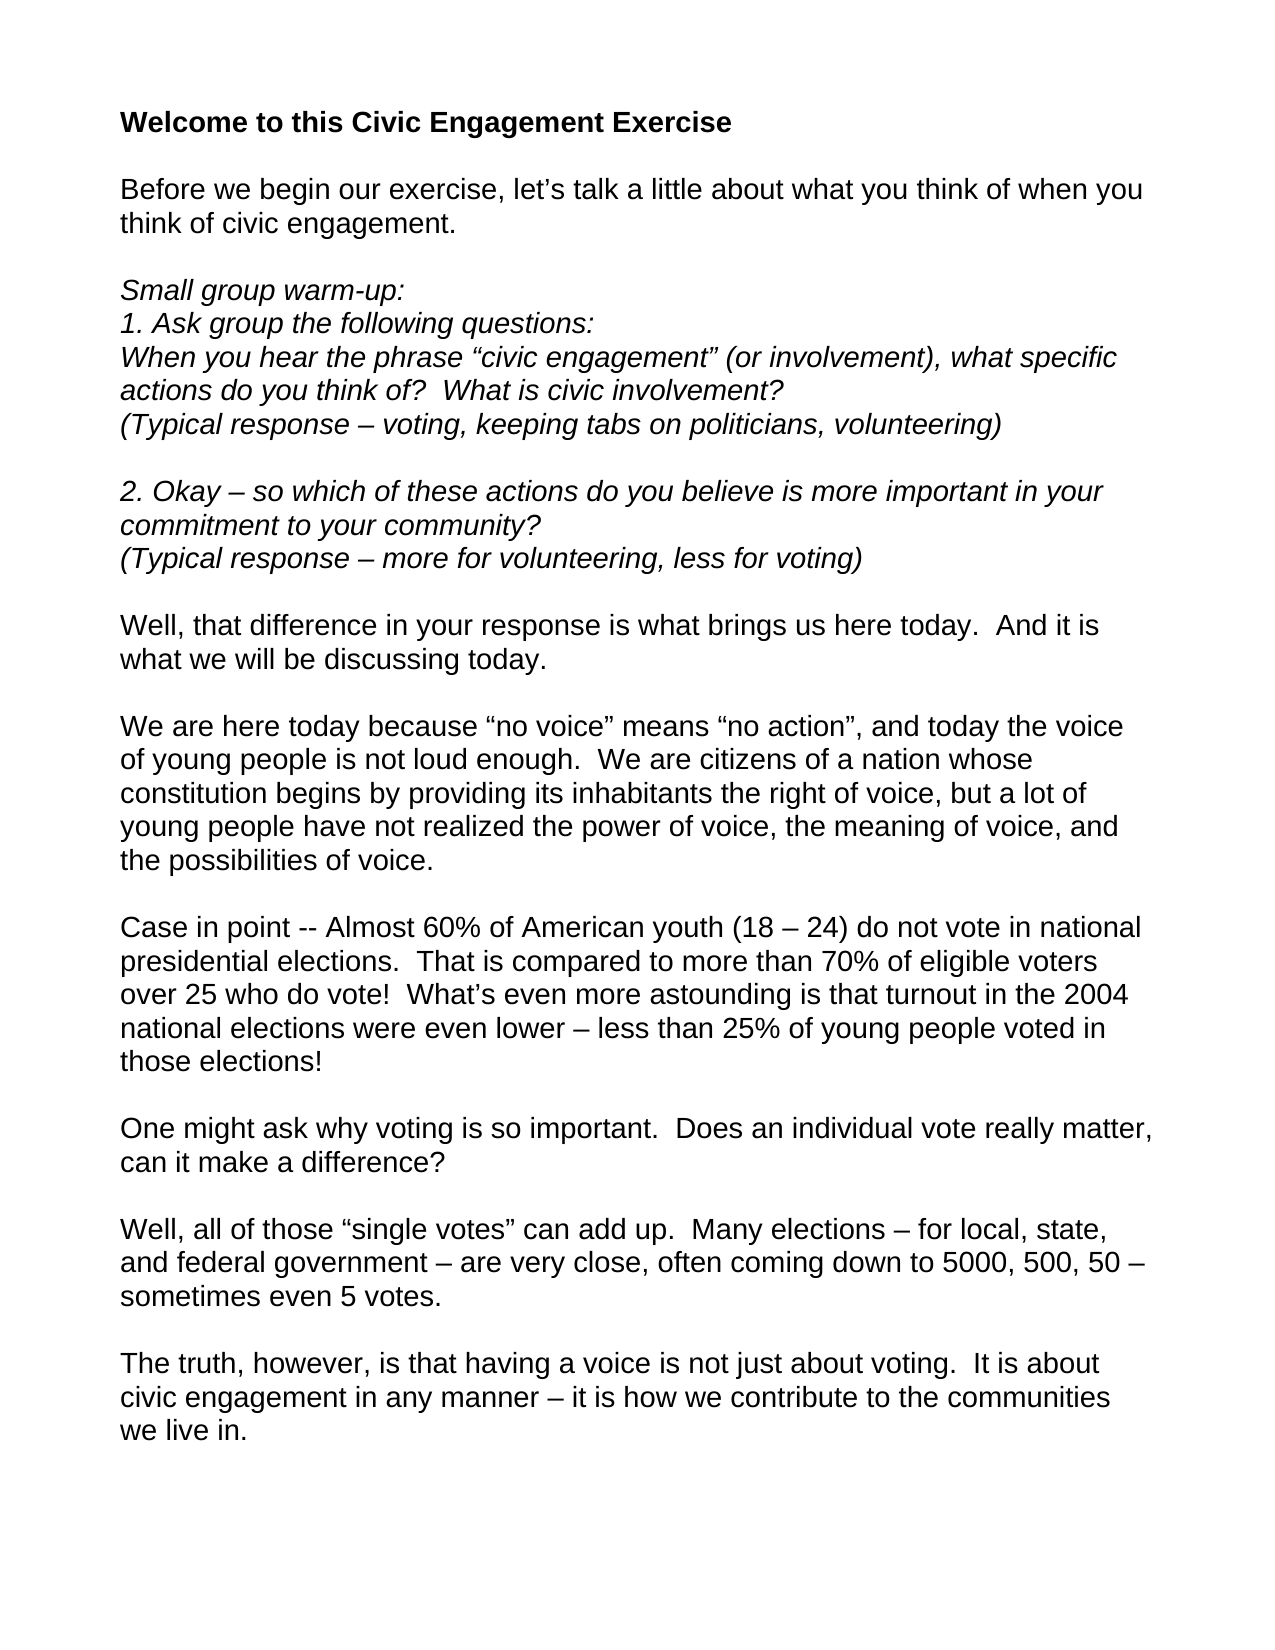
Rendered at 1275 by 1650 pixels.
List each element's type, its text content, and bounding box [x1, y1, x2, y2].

text When you hear the phrase “civic engagement” (or involvement), what specific actions do you think of? What is civic involvement? [120, 340, 1155, 407]
text 2. Okay – so which of these actions do you believe is more important in your commitment to your community? [120, 474, 1155, 541]
text We are here today because “no voice” means “no action”, and today the voice of young people is not loud enough. We are citizens of a nation whose constitution begins by providing its inhabitants the right of voice, but a lot of young people have not realized the power of voice, the meaning of voice, and the possibilities of voice. [120, 709, 1155, 876]
text Case in point -- Almost 60% of American youth (18 – 24) do not vote in national presidential elections. That is compared to more than 70% of eligible voters over 25 who do vote! What’s even more astounding is that turnout in the 2004 national elections were even lower – less than 25% of young people voted in those elections! [120, 910, 1155, 1078]
text Small group warm-up: [120, 273, 1155, 306]
text (Typical response – more for volunteering, less for voting) [120, 541, 1155, 574]
text The truth, however, is that having a voice is not just about voting. It is about civic engagement in any manner – it is how we contribute to the communities we live in. [120, 1346, 1155, 1447]
text 1. Ask group the following questions: [120, 306, 1155, 340]
text Well, that difference in your response is what brings us here today. And it is what we will be discussing today. [120, 608, 1155, 675]
text Well, all of those “single votes” can add up. Many elections – for local, state, and federal government – are very close, often coming down to 5000, 500, 50 – sometimes even 5 votes. [120, 1212, 1155, 1312]
text Welcome to this Civic Engagement Exercise [120, 105, 1155, 138]
text One might ask why voting is so important. Does an individual vote really matter, can it make a difference? [120, 1111, 1155, 1178]
text (Typical response – voting, keeping tabs on politicians, volunteering) [120, 407, 1155, 440]
text Before we begin our exercise, let’s talk a little about what you think of when you think of civic engagement. [120, 172, 1155, 239]
